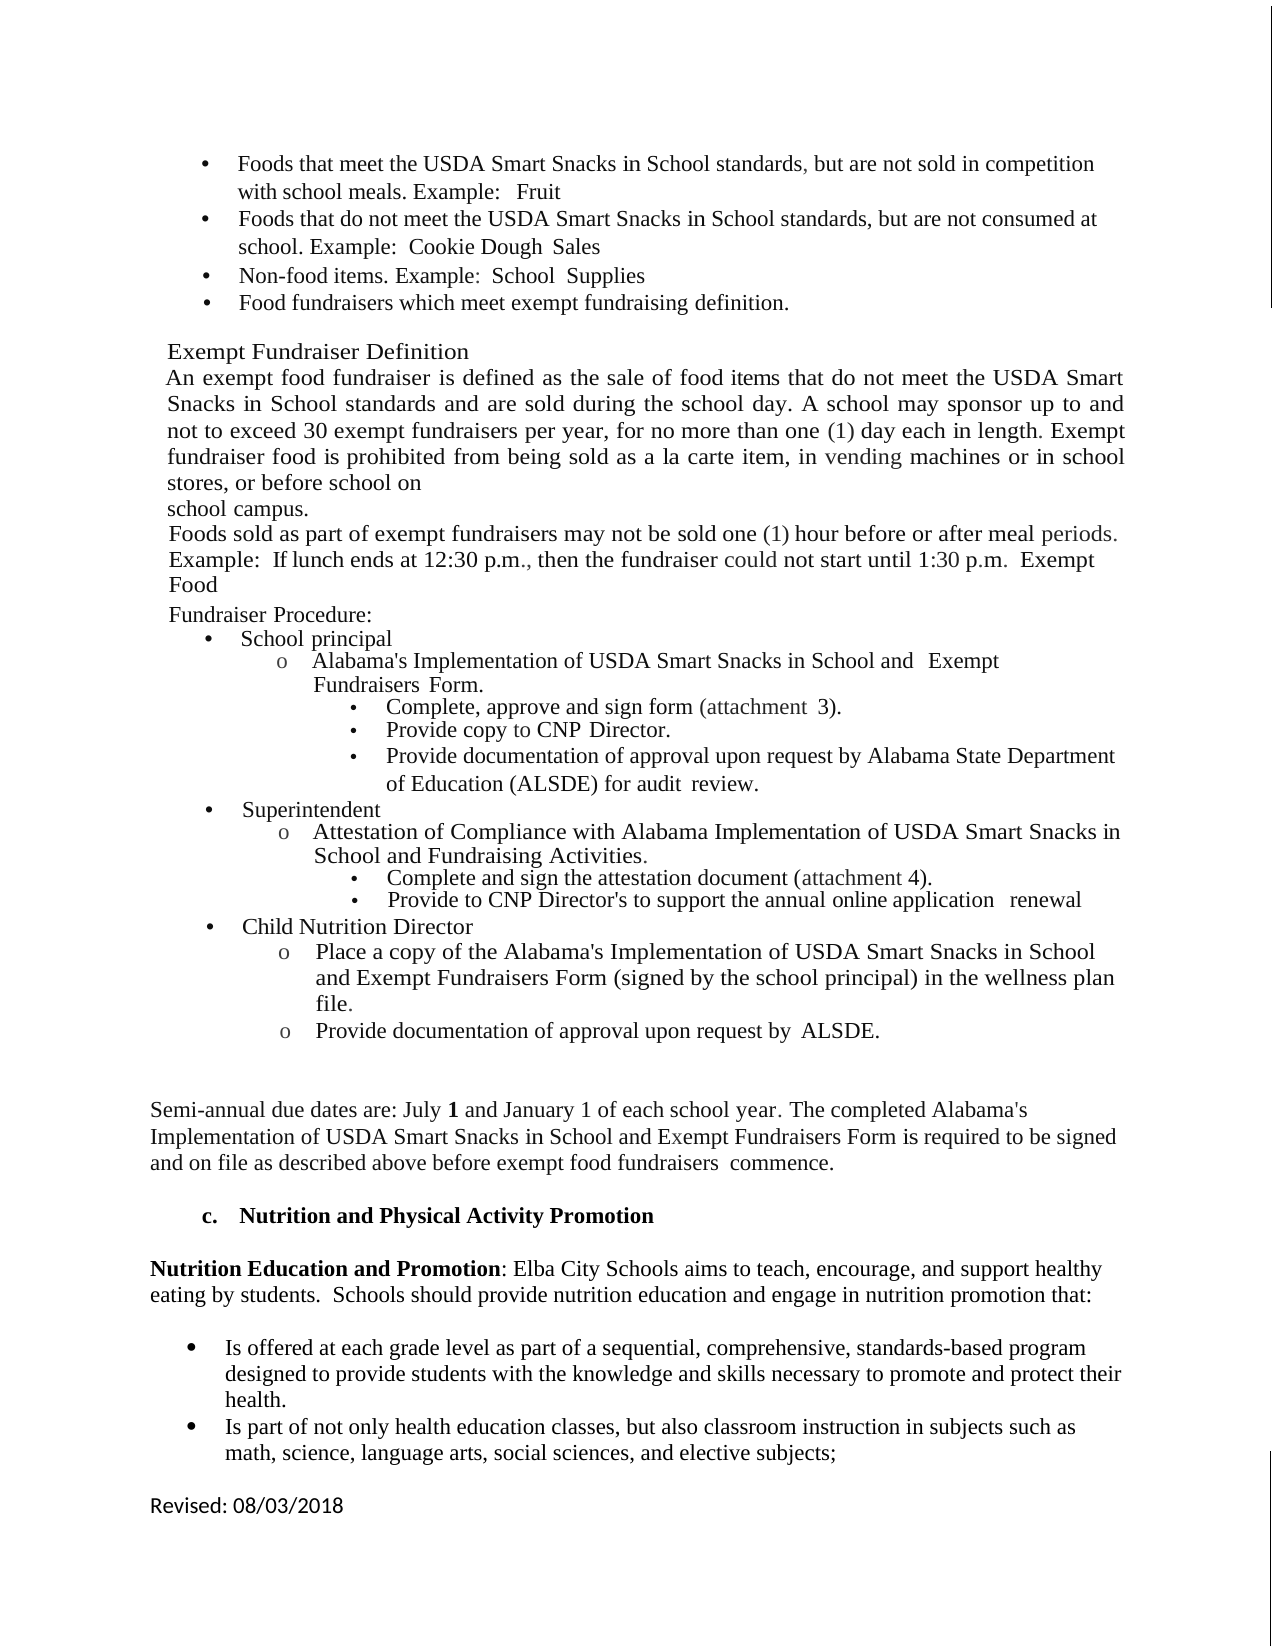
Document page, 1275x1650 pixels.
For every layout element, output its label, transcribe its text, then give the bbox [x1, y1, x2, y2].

text Nutrition Education and Promotion: Elba City Schools aims to teach, encourage, and support healthy eating by students. Schools should provide nutrition education and engage in nutrition promotion that: [150, 1254, 1125, 1307]
list Foods that meet the USDA Smart Snacks in School standards, but are not sold in competition with school meals. Example: Fruit [201, 150, 1125, 204]
text Fundraiser Procedure: [168, 601, 1125, 628]
text An exempt food fundraiser is defined as the sale of food items that do not meet the USDA Smart Snacks in School standards and are sold during the school day. A school may sponsor up to and not to exceed 30 exempt fundraisers per year, for no more than one (1) day each in length. Exempt fundraiser food is prohibited from being sold as a la carte item, in vending machines or in school stores, or before school on [165, 364, 1125, 496]
list Is offered at each grade level as part of a sequential, comprehensive, standards-based program designed to provide students with the knowledge and skills necessary to promote and protect their health. [187, 1334, 1125, 1413]
list Food fundraisers which meet exempt fundraising definition. [203, 288, 1125, 315]
list Nutrition and Physical Activity Promotion [202, 1202, 1125, 1228]
list Complete and sign the attestation document (attachment 4). [351, 868, 1125, 890]
list Provide to CNP Director's to support the annual online application renewal [351, 890, 1125, 912]
text o Place a copy of the Alabama's Implementation of USDA Smart Snacks in School and Exempt Fundraisers Form (signed by the school principal) in the wellness plan file. [278, 939, 1125, 1016]
text Exempt Fundraiser Definition [167, 342, 1125, 364]
text o Provide documentation of approval upon request by ALSDE. [279, 1017, 1125, 1044]
list Foods that do not meet the USDA Smart Snacks in School standards, but are not consumed at school. Example: Cookie Dough Sales [201, 205, 1125, 259]
list Provide documentation of approval upon request by Alabama State Department of Education (ALSDE) for audit review. [350, 742, 1125, 797]
list Complete, approve and sign form (attachment 3). [350, 697, 1125, 719]
list Child Nutrition Director [206, 917, 1125, 939]
list Provide copy to CNP Director. [350, 720, 1125, 742]
list Alabama's Implementation of USDA Smart Snacks in School and Exempt [276, 651, 1125, 673]
text school campus. [167, 499, 1125, 521]
list School principal [204, 630, 1125, 651]
text Semi-annual due dates are: July 1 and January 1 of each school year. The completed Alabama's Implementation of USDA Smart Snacks in School and Exempt Fundraisers Form is required to be signed and on file as described above before exempt food fundraisers commence. [150, 1096, 1125, 1176]
list Superintendent [205, 801, 1125, 822]
text Fundraisers Form. [313, 675, 1125, 697]
text Foods sold as part of exempt fundraisers may not be sold one (1) hour before or after meal periods. Example: If lunch ends at 12:30 p.m., then the fundraiser could not start until 1:30 p.m. Exempt Food [168, 521, 1125, 598]
list Is part of not only health education classes, but also classroom instruction in subjects such as math, science, language arts, social sciences, and elective subjects; [187, 1413, 1125, 1465]
list Attestation of Compliance with Alabama Implementation of USDA Smart Snacks in [278, 822, 1125, 843]
list Non-food items. Example: School Supplies [202, 262, 1125, 288]
text School and Fundraising Activities. [314, 845, 1125, 868]
